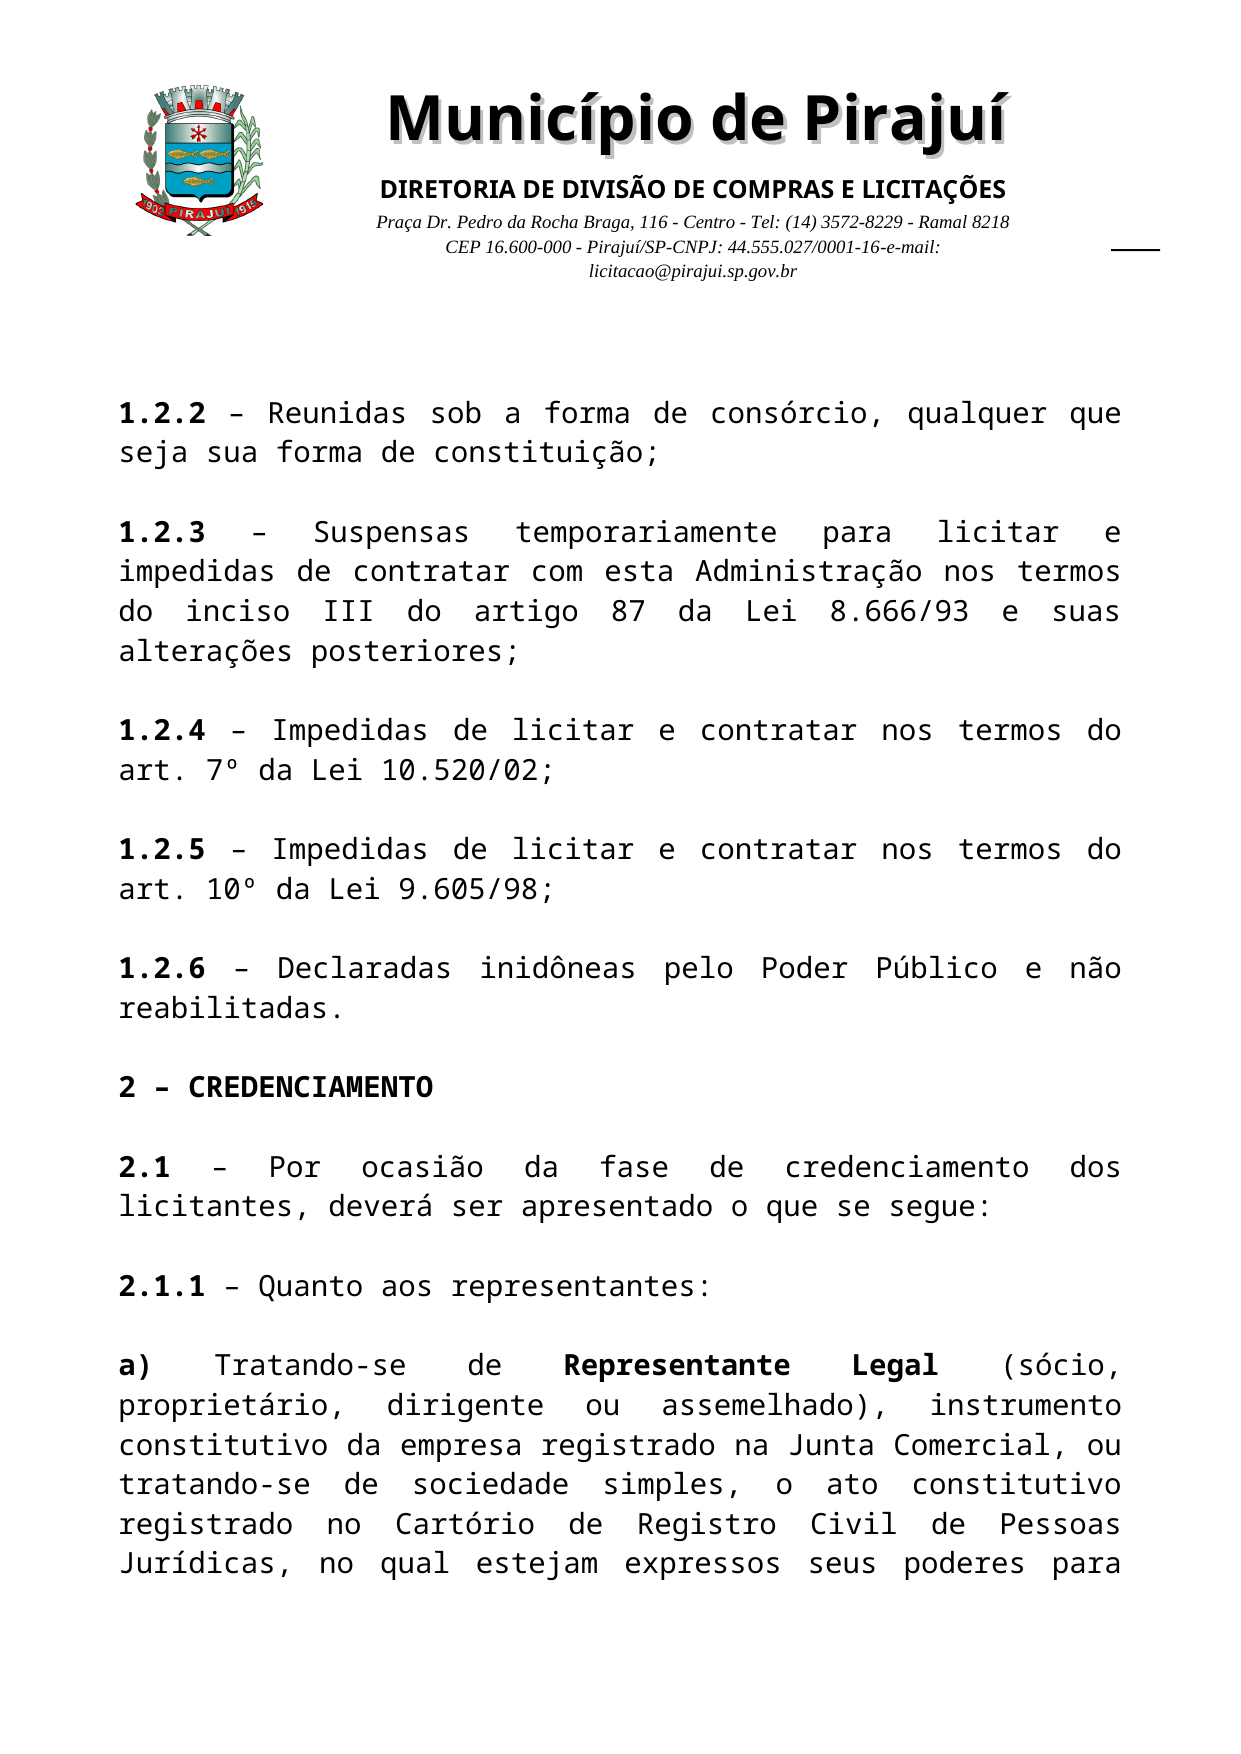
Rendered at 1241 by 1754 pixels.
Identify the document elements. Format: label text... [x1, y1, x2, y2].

text 1.2.6 – Declaradas inidôneas pelo Poder Público e não reabilitadas. [118, 947, 1122, 1027]
text 2 – CREDENCIAMENTO [118, 1067, 1122, 1106]
picture [135, 85, 264, 236]
text 2.1 – Por ocasião da fase de credenciamento dos licitantes, deverá ser apresentado o que se segue: [118, 1146, 1122, 1225]
text 1.2.2 – Reunidas sob a forma de consórcio, qualquer que seja sua forma de constituição; [118, 392, 1122, 471]
text 1.2.5 – Impedidas de licitar e contratar nos termos do art. 10º da Lei 9.605/98; [118, 828, 1122, 908]
text 2.1.1 – Quanto aos representantes: [118, 1265, 1122, 1305]
text 1.2.3 – Suspensas temporariamente para licitar e impedidas de contratar com esta Administração nos termos do inciso III do artigo 87 da Lei 8.666/93 e suas alterações posteriores; [118, 511, 1122, 670]
text 1.2.4 – Impedidas de licitar e contratar nos termos do art. 7º da Lei 10.520/02; [118, 709, 1122, 789]
